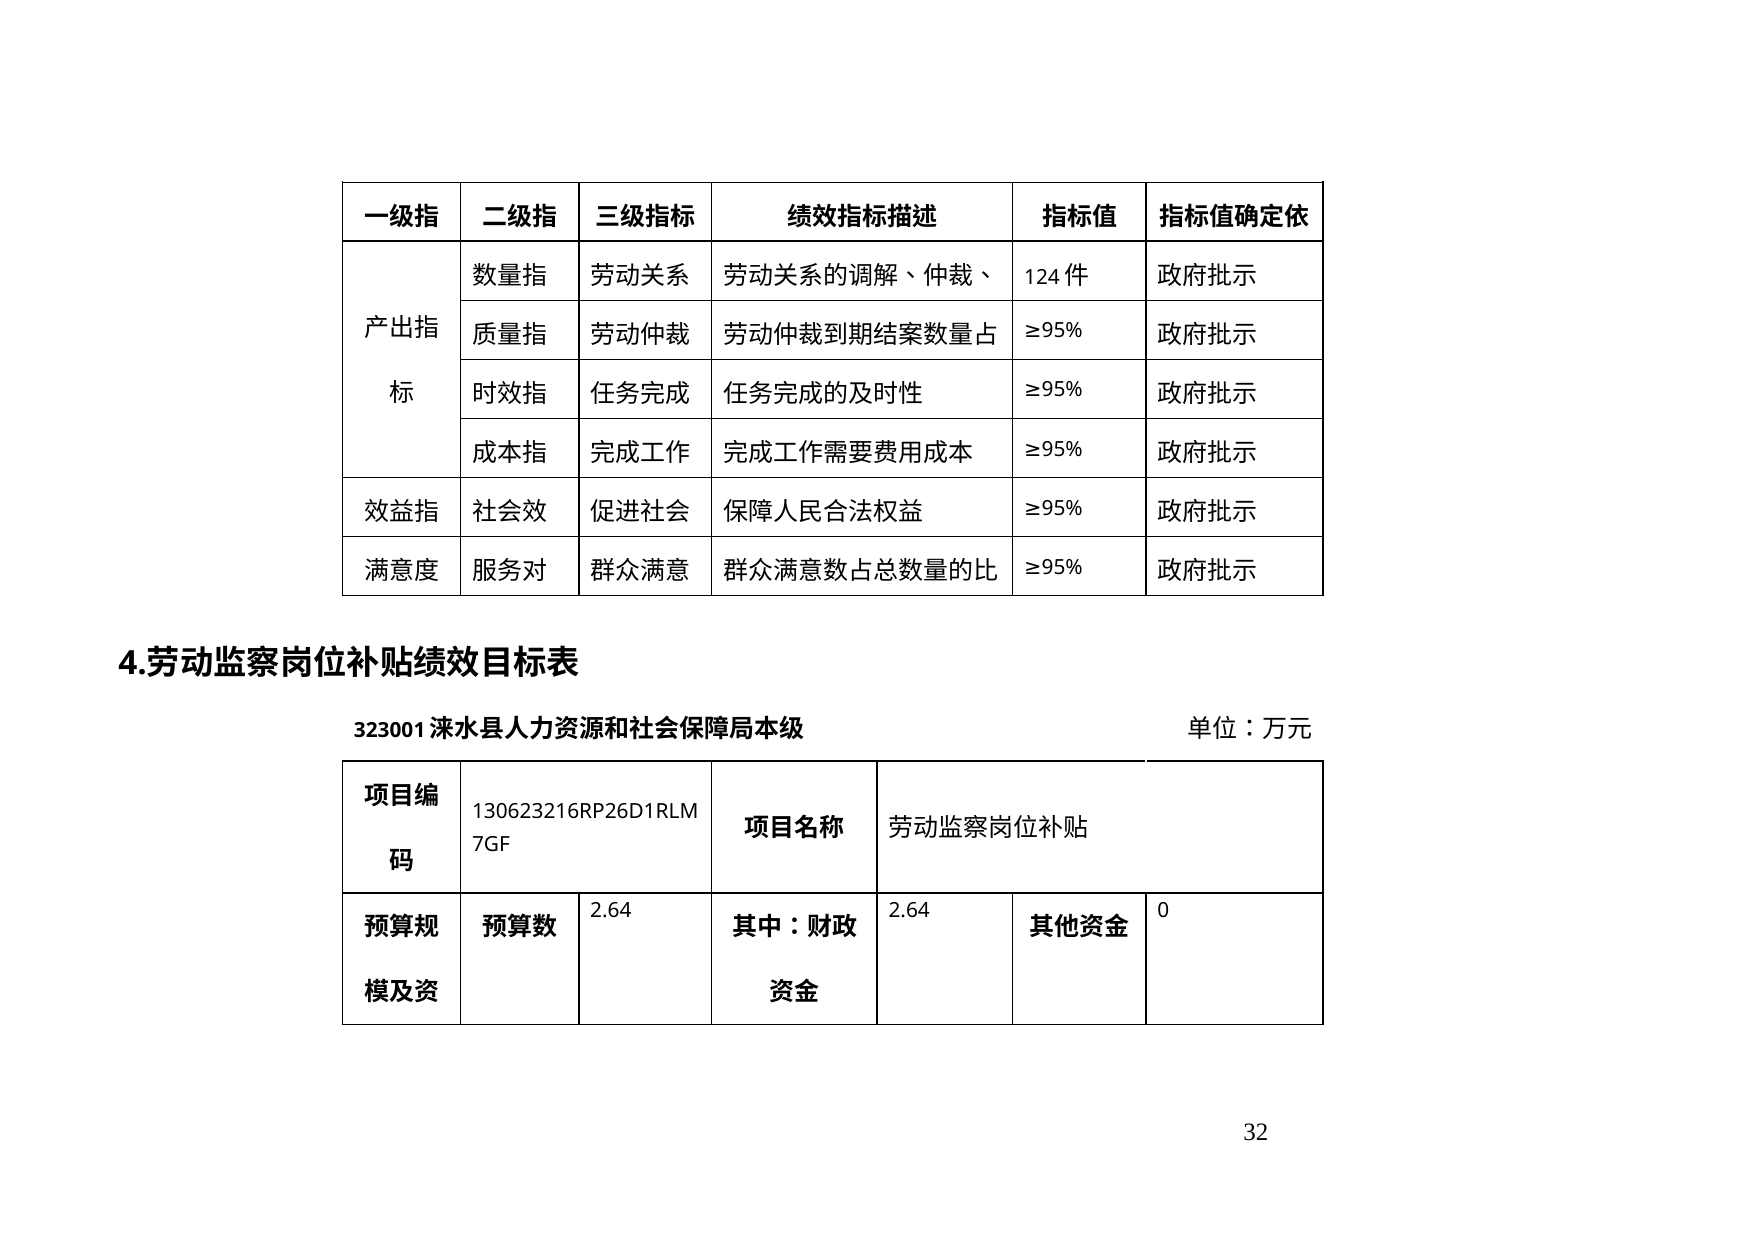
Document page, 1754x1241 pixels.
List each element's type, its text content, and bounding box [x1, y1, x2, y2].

table_cell 124件 [1013, 242, 1145, 299]
table_cell 社会效益指标 [461, 478, 578, 536]
table_header 二级指标 [461, 183, 578, 240]
table_cell 政府批示 [1147, 419, 1322, 477]
table_cell 数量指标 [461, 242, 578, 299]
table_cell 群众满意度 [580, 537, 711, 595]
table_cell 完成工作需要费用成本 [580, 419, 711, 477]
table_cell 产出指标 [343, 242, 460, 477]
table_cell ≥95% [1013, 301, 1145, 358]
table_cell 劳动关系的调解、仲裁、信访工作完成个数占申请调解、仲裁、信访数量的比率 [712, 242, 1012, 299]
table_header 一级指标 [343, 183, 460, 240]
table_cell 劳动仲裁到期结案数量占劳动争议案件需结案数量的比率 [712, 301, 1012, 358]
table_cell 促进社会稳定 [580, 478, 711, 536]
table_header 绩效指标描述 [712, 183, 1012, 240]
table_cell 成本指标 [461, 419, 578, 477]
table_cell ≥95% [1013, 419, 1145, 477]
table_cell 预算数 [461, 894, 578, 1023]
table_header 指标值 [1013, 183, 1145, 240]
table_cell 效益指标 [343, 478, 460, 536]
table_cell 任务完成的及时性 [580, 360, 711, 418]
table_cell 劳动监察岗位补贴 [878, 762, 1322, 892]
table_cell 时效指标 [461, 360, 578, 418]
table_cell 劳动仲裁到期结案率（%） [580, 301, 711, 358]
table_cell ≥95% [1013, 537, 1145, 595]
table_header 三级指标 [580, 183, 711, 240]
table_cell 2.64 [878, 894, 1012, 1023]
table_cell 政府批示 [1147, 360, 1322, 418]
table_cell 满意度指标 [343, 537, 460, 595]
table_cell 劳动关系的调解、仲裁完成率 [580, 242, 711, 299]
table_cell 其他资金 [1013, 894, 1145, 1023]
table_cell 政府批示 [1147, 301, 1322, 358]
table_header 323001涞水县人力资源和社会保障局本级 [343, 696, 1145, 760]
table_cell 完成工作需要费用成本 [712, 419, 1012, 477]
table_cell 政府批示 [1147, 242, 1322, 299]
table_header 单位：万元 [1147, 696, 1322, 760]
table_cell 政府批示 [1147, 537, 1322, 595]
table_cell 项目名称 [712, 762, 876, 892]
table_cell 项目编码 [343, 762, 460, 892]
table_cell 政府批示 [1147, 478, 1322, 536]
table_header 指标值确定依据 [1147, 183, 1322, 240]
table_cell 130623216RP26D1RLM7GF [461, 762, 711, 892]
table_cell 任务完成的及时性 [712, 360, 1012, 418]
table_cell 质量指标 [461, 301, 578, 358]
table_cell 群众满意数占总数量的比例 [712, 537, 1012, 595]
table_cell 2.64 [580, 894, 711, 1023]
table_cell 保障人民合法权益 [712, 478, 1012, 536]
table_cell 服务对象满意度指标 [461, 537, 578, 595]
text 4.劳动监察岗位补贴绩效目标表 [118, 629, 1547, 694]
table_cell ≥95% [1013, 360, 1145, 418]
table_cell 0 [1147, 894, 1322, 1023]
table_cell ≥95% [1013, 478, 1145, 536]
table_cell 其中：财政资金 [712, 894, 876, 1023]
table_cell 预算规模及资金用途 [343, 894, 460, 1023]
